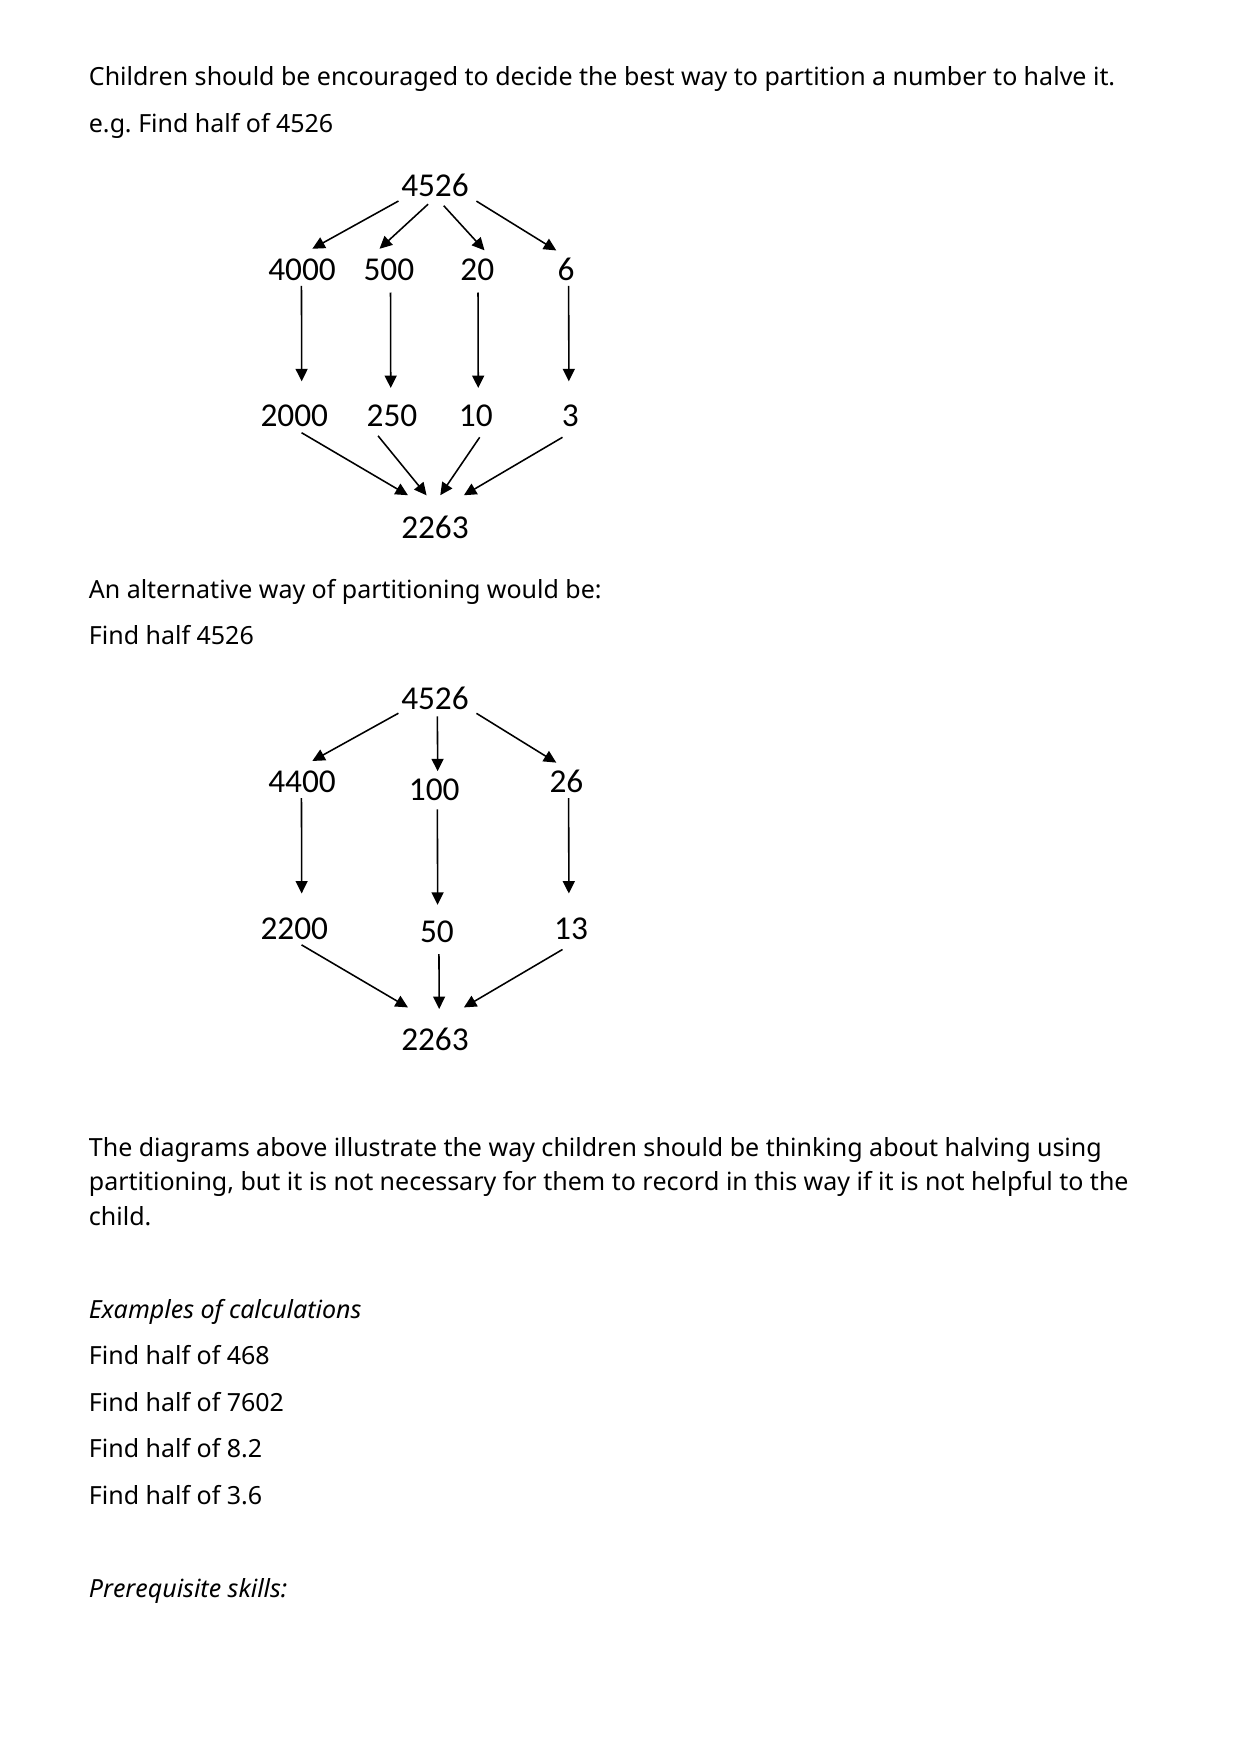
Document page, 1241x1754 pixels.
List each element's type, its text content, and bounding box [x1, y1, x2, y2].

text The diagrams above illustrate the way children should be thinking about halving using partitioning, but it is not necessary for them to record in this way if it is not helpful to the child. [89, 1130, 1152, 1232]
text Examples of calculations [89, 1291, 1152, 1325]
text Children should be encouraged to decide the best way to partition a number to halve it. [89, 59, 1152, 93]
text Find half 4526 [89, 618, 1152, 652]
text Find half of 468 [89, 1338, 1152, 1372]
text Find half of 8.2 [89, 1431, 1152, 1465]
text Find half of 7602 [89, 1384, 1152, 1418]
text Prerequisite skills: [89, 1571, 1152, 1605]
text e.g. Find half of 4526 [89, 106, 1152, 140]
text Find half of 3.6 [89, 1477, 1152, 1512]
text An alternative way of partitioning would be: [89, 571, 1152, 605]
